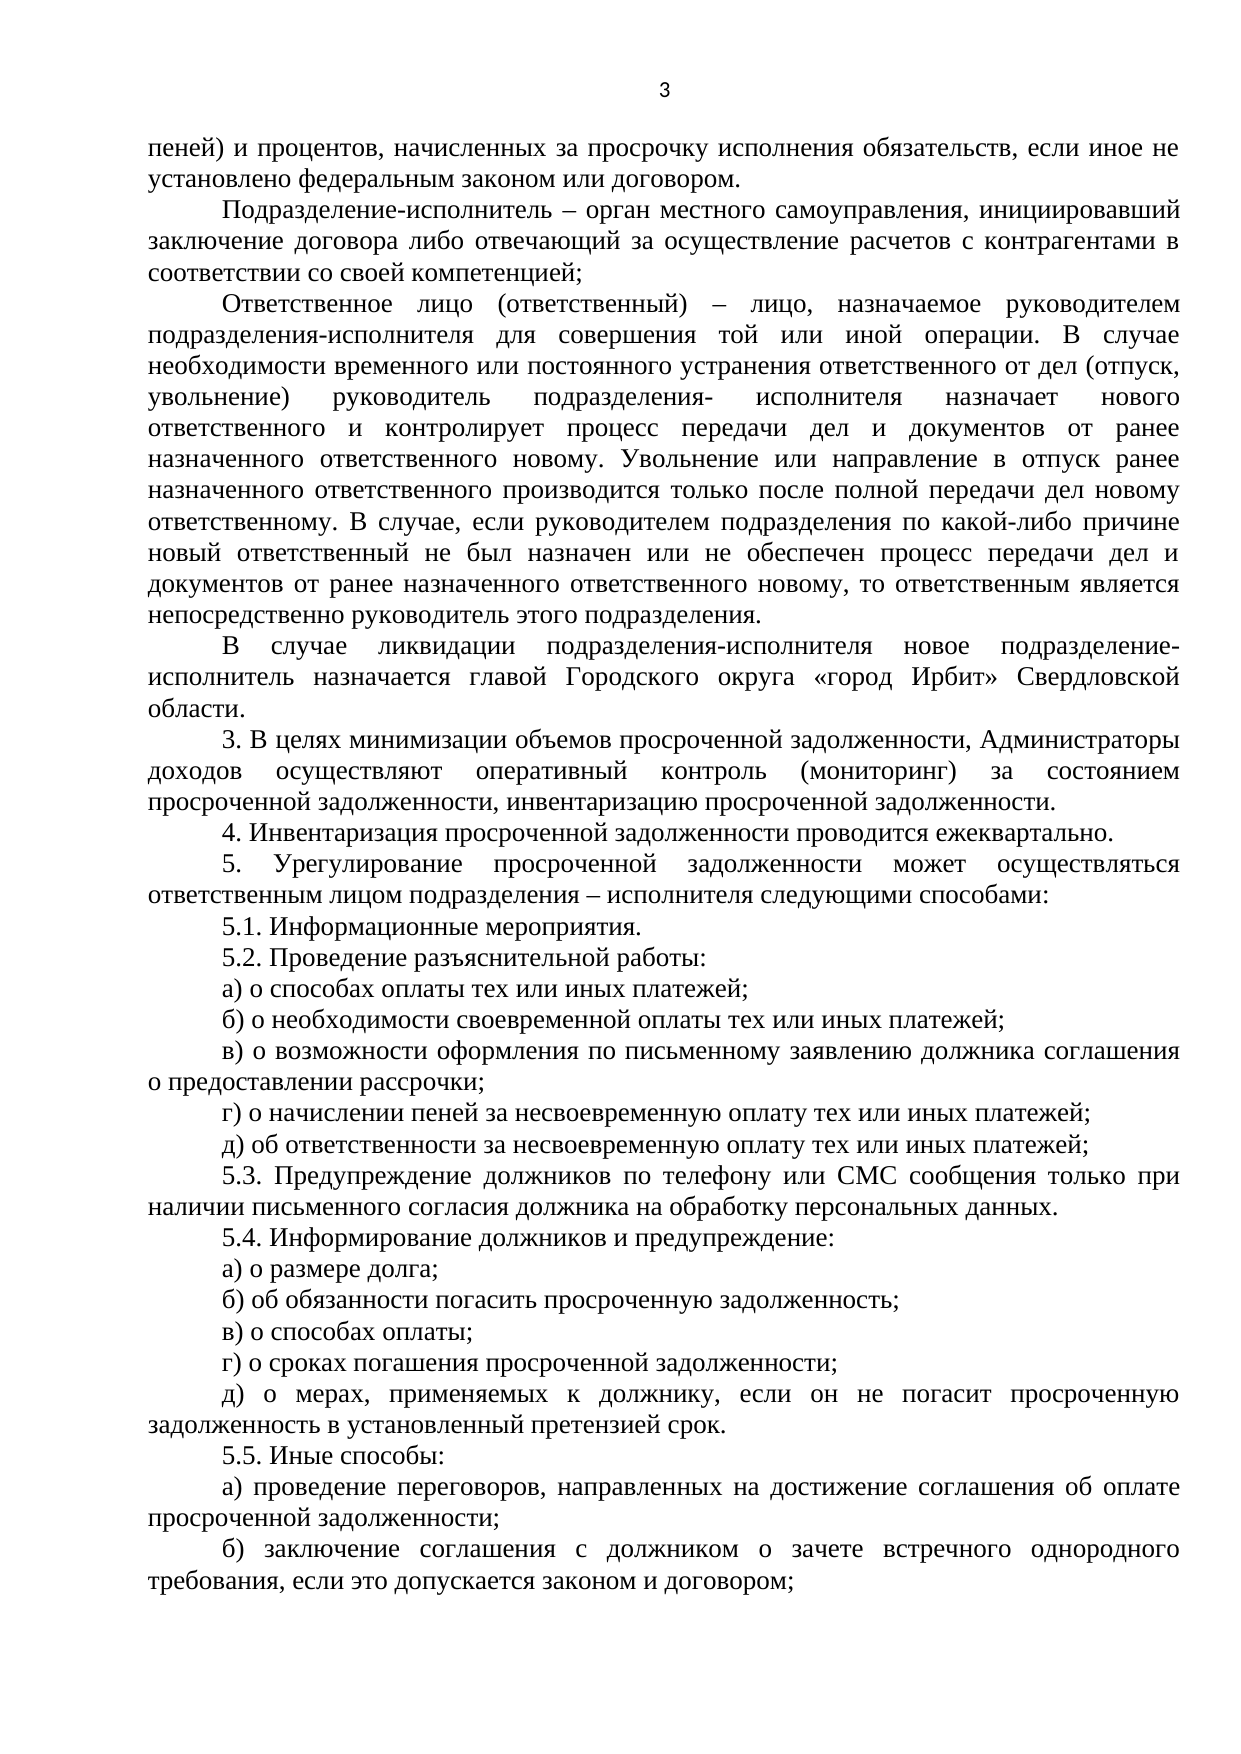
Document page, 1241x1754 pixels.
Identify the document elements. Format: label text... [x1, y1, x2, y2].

text 5.5. Иные способы: [148, 1439, 1181, 1470]
text б) заключение соглашения с должником о зачете встречного однородного требования, если это допускается законом и договором; [148, 1533, 1181, 1595]
text 5.1. Информационные мероприятия. [148, 910, 1181, 941]
text 5.3. Предупреждение должников по телефону или СМС сообщения только при наличии письменного согласия должника на обработку персональных данных. [148, 1159, 1181, 1221]
text а) о способах оплаты тех или иных платежей; [148, 972, 1181, 1003]
text а) о размере долга; [148, 1252, 1181, 1283]
text 5.4. Информирование должников и предупреждение: [148, 1221, 1181, 1252]
text В случае ликвидации подразделения-исполнителя новое подразделение-исполнитель назначается главой Городского округа «город Ирбит» Свердловской области. [148, 629, 1181, 723]
text а) проведение переговоров, направленных на достижение соглашения об оплате просроченной задолженности; [148, 1470, 1181, 1533]
text г) о сроках погашения просроченной задолженности; [148, 1346, 1181, 1377]
text 5. Урегулирование просроченной задолженности может осуществляться ответственным лицом подразделения – исполнителя следующими способами: [148, 847, 1181, 910]
text 4. Инвентаризация просроченной задолженности проводится ежеквартально. [148, 816, 1181, 847]
text д) об ответственности за несвоевременную оплату тех или иных платежей; [148, 1128, 1181, 1159]
text в) о способах оплаты; [148, 1314, 1181, 1346]
text Подразделение-исполнитель – орган местного самоуправления, инициировавший заключение договора либо отвечающий за осуществление расчетов с контрагентами в соответствии со своей компетенцией; [148, 193, 1181, 287]
text б) о необходимости своевременной оплаты тех или иных платежей; [148, 1003, 1181, 1034]
text д) о мерах, применяемых к должнику, если он не погасит просроченную задолженность в установленный претензией срок. [148, 1377, 1181, 1439]
text б) об обязанности погасить просроченную задолженность; [148, 1283, 1181, 1314]
text в) о возможности оформления по письменному заявлению должника соглашения о предоставлении рассрочки; [148, 1034, 1181, 1097]
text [148, 131, 1181, 193]
text Ответственное лицо (ответственный) – лицо, назначаемое руководителем подразделения-исполнителя для совершения той или иной операции. В случае необходимости временного или постоянного устранения ответственного от дел (отпуск, увольнение) руководитель подразделения- исполнителя назначает нового ответственного и контролирует процесс передачи дел и документов от ранее назначенного ответственного новому. Увольнение или направление в отпуск ранее назначенного ответственного производится только после полной передачи дел новому ответственному. В случае, если руководителем подразделения по какой-либо причине новый ответственный не был назначен или не обеспечен процесс передачи дел и документов от ранее назначенного ответственного новому, то ответственным является непосредственно руководитель этого подразделения. [148, 287, 1181, 629]
text г) о начислении пеней за несвоевременную оплату тех или иных платежей; [148, 1097, 1181, 1128]
text 5.2. Проведение разъяснительной работы: [148, 941, 1181, 972]
text 3. В целях минимизации объемов просроченной задолженности, Администраторы доходов осуществляют оперативный контроль (мониторинг) за состоянием просроченной задолженности, инвентаризацию просроченной задолженности. [148, 723, 1181, 816]
